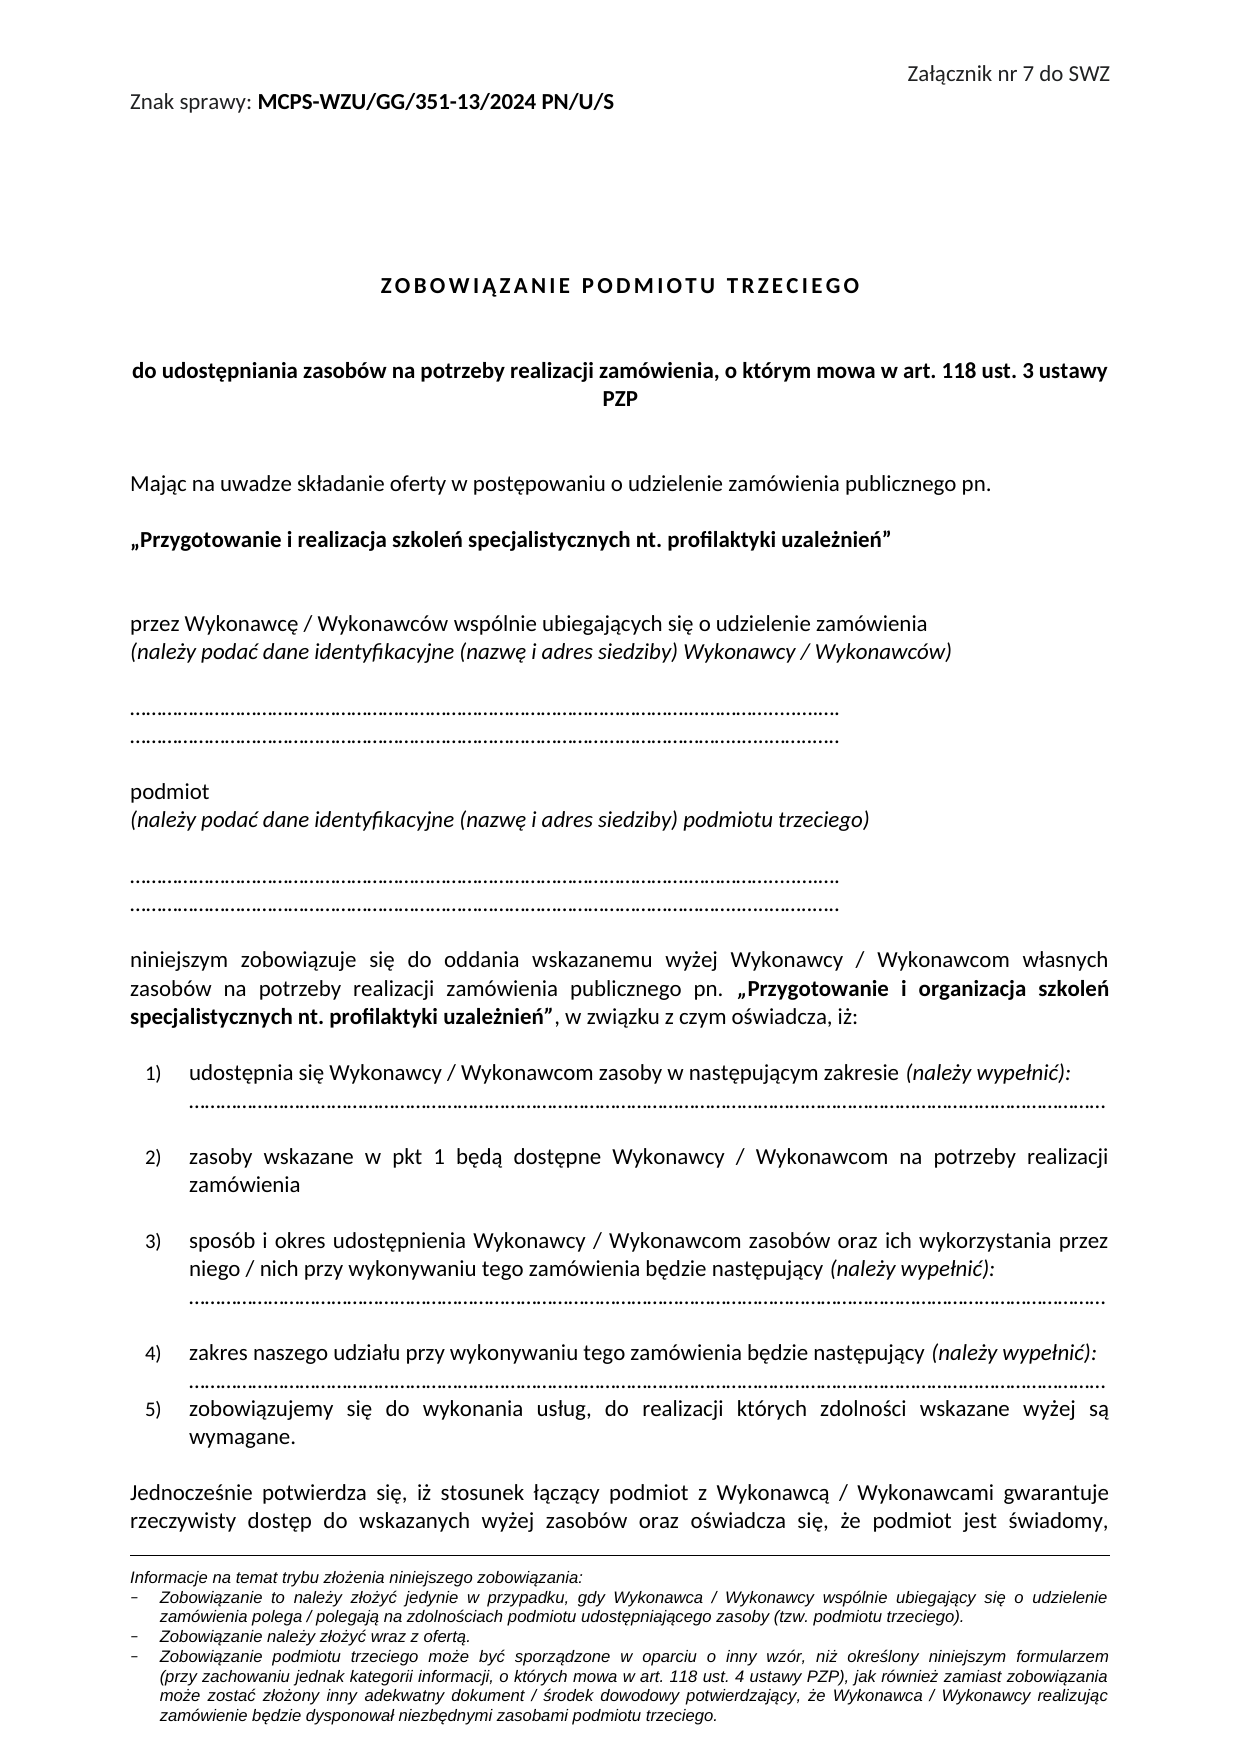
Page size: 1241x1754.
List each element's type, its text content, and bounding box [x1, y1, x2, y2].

subtitle ZOBOWIĄZANIE PODMIOTU TRZECIEGO [130, 271, 1110, 299]
text ……………………………………………………………………………………………………..…..……..….. [130, 721, 1110, 749]
text przez Wykonawcę / Wykonawców wspólnie ubiegających się o udzielenie zamówienia [130, 609, 1110, 637]
subtitle do udostępniania zasobów na potrzeby realizacji zamówienia, o którym mowa w art. 118 ust. 3 ustawy PZP [130, 356, 1110, 412]
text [130, 1478, 1110, 1534]
list zobowiązujemy się do wykonania usług, do realizacji których zdolności wskazane wyżej są wymagane. [145, 1394, 1110, 1451]
text (należy podać dane identyfikacyjne (nazwę i adres siedziby) podmiotu trzeciego) [130, 805, 1110, 833]
text ………………………………………………………………………………………………………………………………………………………… [189, 1282, 1110, 1310]
text ……………………………………………………………………………………………………..…..……..….. [130, 889, 1110, 917]
text Mając na uwadze składanie oferty w postępowaniu o udzielenie zamówienia publicznego pn. [130, 469, 1110, 497]
list zakres naszego udziału przy wykonywaniu tego zamówienia będzie następujący (należy wypełnić): [145, 1338, 1110, 1366]
text (należy podać dane identyfikacyjne (nazwę i adres siedziby) Wykonawcy / Wykonawców) [130, 637, 1110, 665]
list sposób i okres udostępnienia Wykonawcy / Wykonawcom zasobów oraz ich wykorzystania przez niego / nich przy wykonywaniu tego zamówienia będzie następujący (należy wypełnić): [145, 1226, 1110, 1282]
text …………………………………………………………………………………………….…………….....….…. [130, 861, 1110, 889]
list udostępnia się Wykonawcy / Wykonawcom zasoby w następującym zakresie (należy wypełnić): [145, 1058, 1110, 1086]
text podmiot [130, 777, 1110, 805]
list zasoby wskazane w pkt 1 będą dostępne Wykonawcy / Wykonawcom na potrzeby realizacji zamówienia [145, 1142, 1110, 1198]
text niniejszym zobowiązuje się do oddania wskazanemu wyżej Wykonawcy / Wykonawcom własnych zasobów na potrzeby realizacji zamówienia publicznego pn. „Przygotowanie i organizacja szkoleń specjalistycznych nt. profilaktyki uzależnień”, w związku z czym oświadcza, iż: [130, 945, 1109, 1030]
text …………………………………………………………………………………………….…………….....….…. [130, 693, 1110, 721]
text ………………………………………………………………………………………………………………………………………………………… [189, 1366, 1110, 1394]
text ………………………………………………………………………………………………………………………………………………………… [189, 1086, 1110, 1114]
text „Przygotowanie i realizacja szkoleń specjalistycznych nt. profilaktyki uzależnień” [130, 525, 1110, 553]
